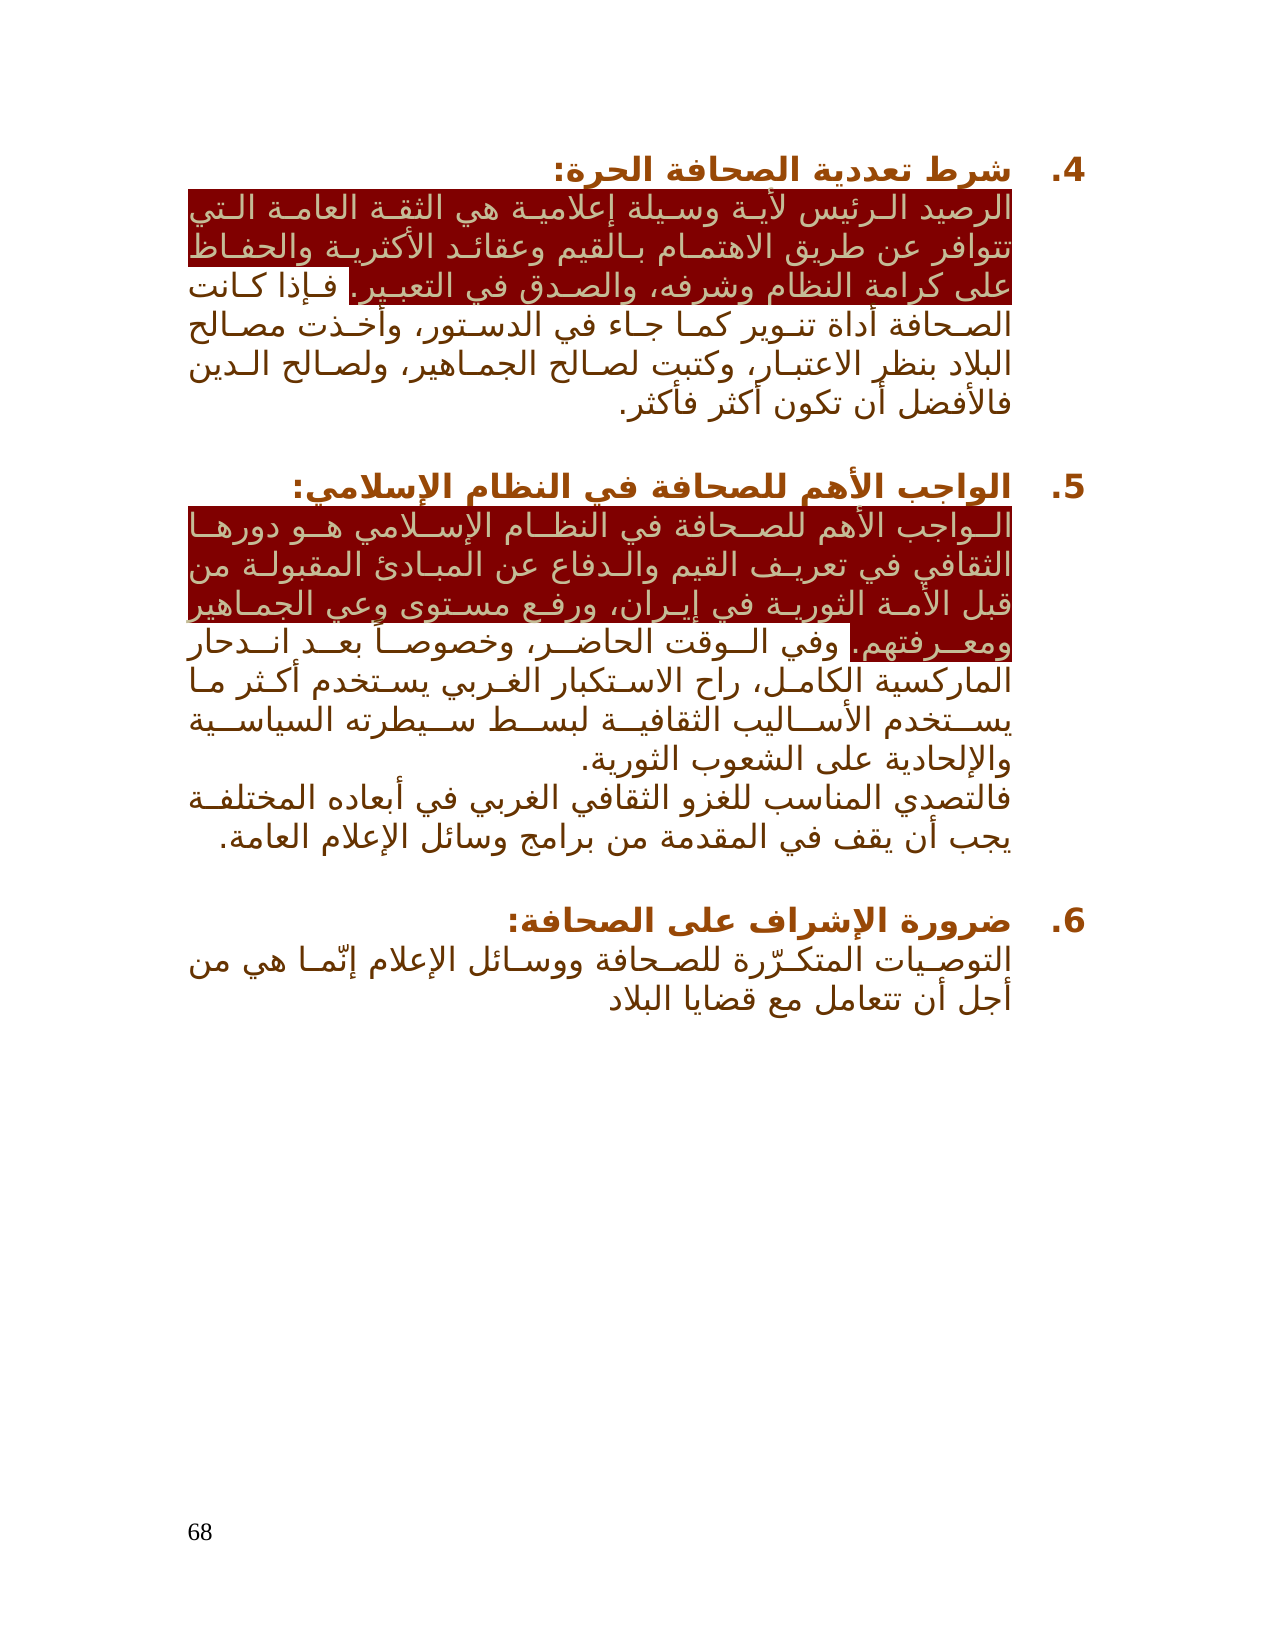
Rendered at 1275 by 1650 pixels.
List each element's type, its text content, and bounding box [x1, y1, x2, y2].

list شرط تعددية الصحافة الحرة: [187, 150, 1050, 189]
list الرصيد الرئيس لأية وسيلة إعلامية هي الثقة العامة التي تتوافر عن طريق الاهتمام بالقيم وعقائد الأكثرية والحفاظ على كرامة النظام وشرفه، والصدق في التعبير. فإذا كانت الصحافة أداة تنوير كما جاء في الدستور، وأخذت مصالح البلاد بنظر الاعتبار، وكتبت لصالح الجماهير، ولصالح الدين فالأفضل أن تكون أكثر فأكثر. [187, 189, 1012, 422]
list ضرورة الإشراف على الصحافة: [187, 901, 1050, 940]
list الواجب الأهم للصحافة في النظام الإسلامي: [187, 467, 1050, 506]
list التوصيات المتكرّرة للصحافة ووسائل الإعلام إنّما هي من أجل أن تتعامل مع قضايا البلاد [187, 940, 1012, 1018]
list الواجب الأهم للصحافة في النظام الإسلامي هو دورها الثقافي في تعريف القيم والدفاع عن المبادئ المقبولة من قبل الأمة الثورية في إيران، ورفع مستوى وعي الجماهير ومعرفتهم. وفي الوقت الحاضر، وخصوصاً بعد اندحار الماركسية الكامل، راح الاستكبار الغربي يستخدم أكثر ما يستخدم الأساليب الثقافية لبسط سيطرته السياسية والإلحادية على الشعوب الثورية. [187, 623, 1012, 778]
list فالتصدي المناسب للغزو الثقافي الغربي في أبعاده المختلفة يجب أن يقف في المقدمة من برامج وسائل الإعلام العامة. [187, 778, 1012, 856]
